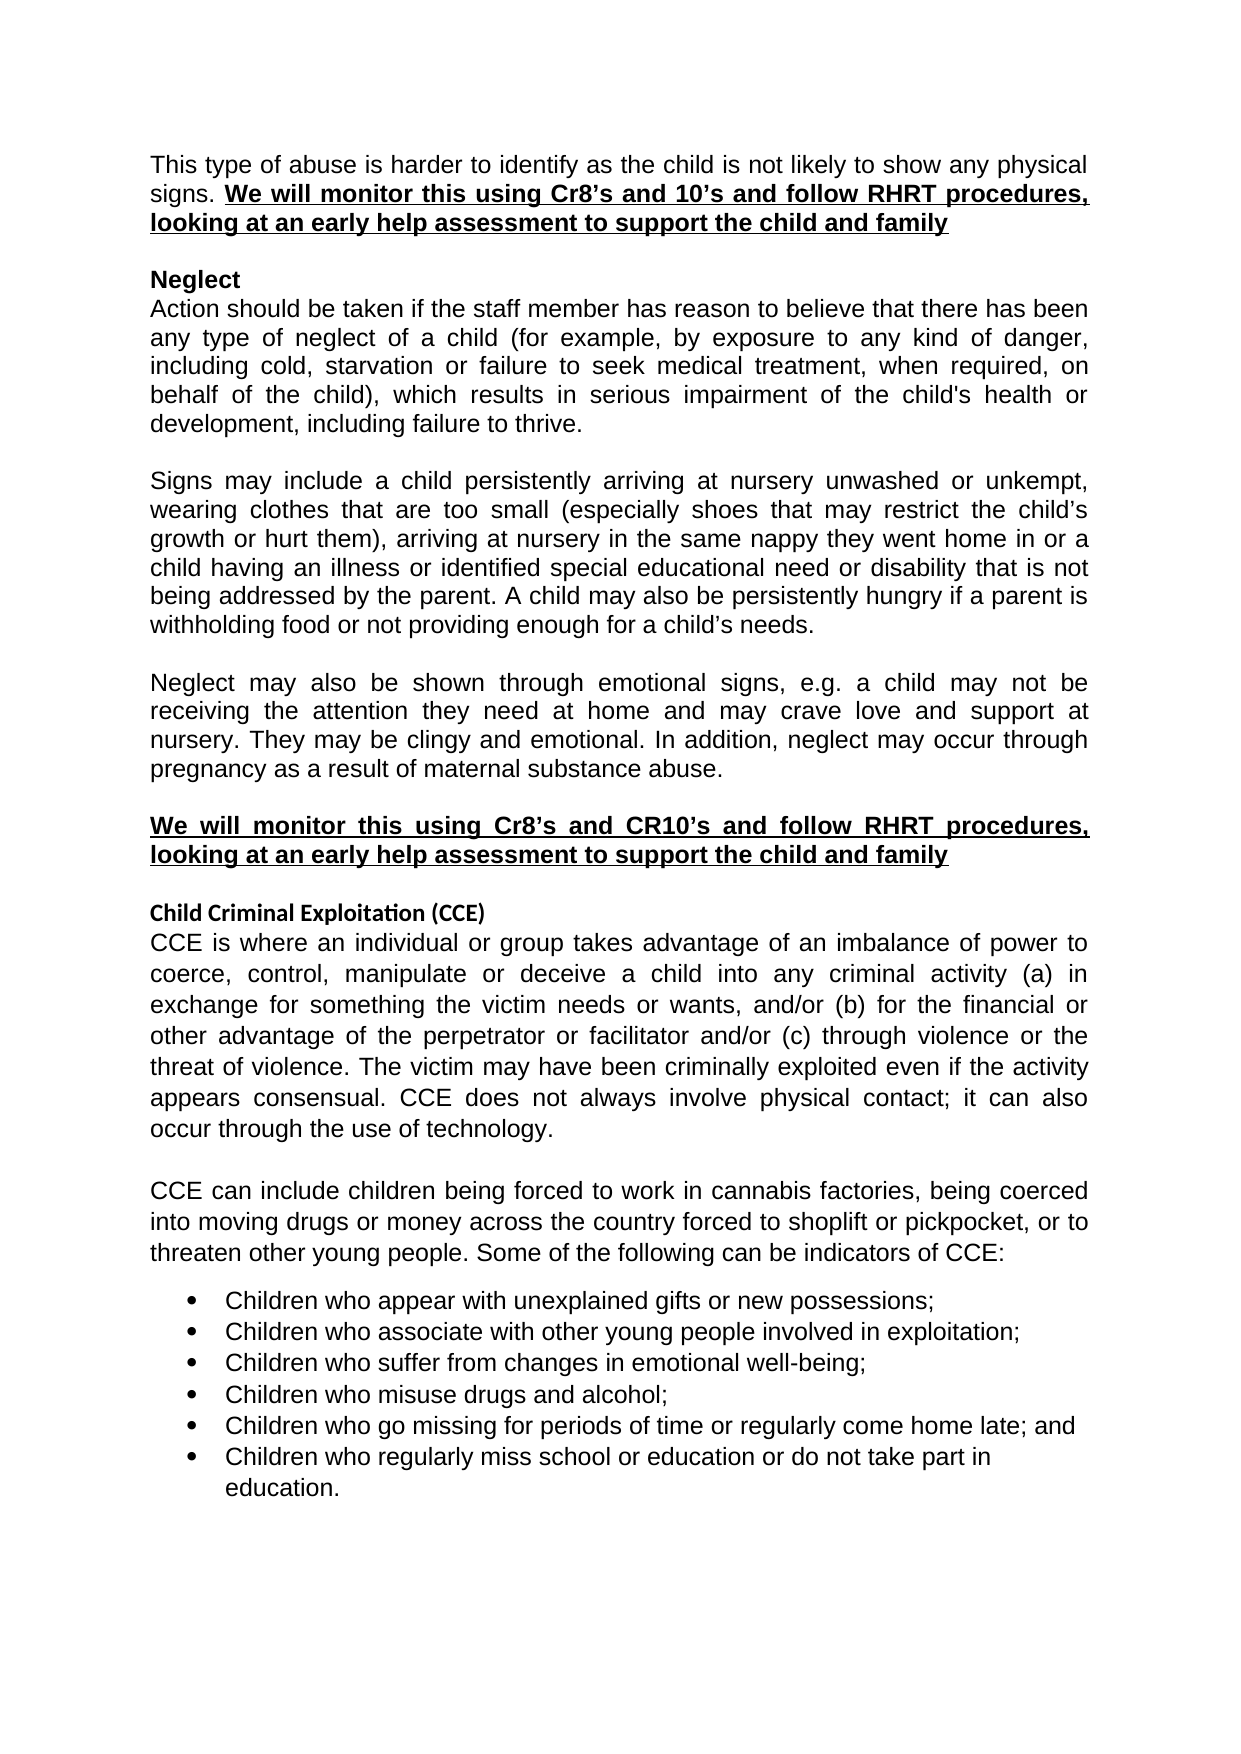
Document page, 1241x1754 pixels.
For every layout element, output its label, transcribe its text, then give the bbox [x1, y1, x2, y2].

text Neglect may also be shown through emotional signs, e.g. a child may not be receiving the attention they need at home and may crave love and support at nursery. They may be clingy and emotional. In addition, neglect may occur through pregnancy as a result of maternal substance abuse. [150, 667, 1090, 782]
text We will monitor this using Cr8’s and CR10’s and follow RHRT procedures, looking at an early help assessment to support the child and family [150, 838, 1090, 869]
list Children who regularly miss school or education or do not take part in education. [187, 1442, 1090, 1502]
text Signs may include a child persistently arriving at nursery unwashed or unkempt, wearing clothes that are too small (especially shoes that may restrict the child’s growth or hurt them), arriving at nursery in the same nappy they went home in or a child having an illness or identified special educational need or disability that is not being addressed by the parent. A child may also be persistently hungry if a parent is withholding food or not providing enough for a child’s needs. [150, 466, 1090, 639]
text This type of abuse is harder to identify as the child is not likely to show any physical signs. We will monitor this using Cr8’s and 10’s and follow RHRT procedures, looking at an early help assessment to support the child and family [150, 150, 1090, 236]
list Children who misuse drugs and alcohol; [187, 1379, 1090, 1408]
text CCE is where an individual or group takes advantage of an imbalance of power to coerce, control, manipulate or deceive a child into any criminal activity (a) in exchange for something the victim needs or wants, and/or (b) for the financial or other advantage of the perpetrator or facilitator and/or (c) through violence or the threat of violence. The victim may have been criminally exploited even if the activity appears consensual. CCE does not always involve physical contact; it can also occur through the use of technology. [150, 928, 1090, 1143]
list Children who associate with other young people involved in exploitation; [187, 1317, 1090, 1346]
list Children who suffer from changes in emotional well-being; [187, 1348, 1090, 1377]
text Child Criminal Exploitation (CCE) [150, 897, 1090, 928]
text We will monitor this using Cr8’s and CR10’s and follow RHRT procedures, looking at an early help assessment to support the child and family [150, 811, 1090, 836]
text Neglect [150, 265, 1090, 294]
list Children who go missing for periods of time or regularly come home late; and [187, 1411, 1090, 1439]
text Action should be taken if the staff member has reason to believe that there has been any type of neglect of a child (for example, by exposure to any kind of danger, including cold, starvation or failure to seek medical treatment, when required, on behalf of the child), which results in serious impairment of the child's health or development, including failure to thrive. [150, 294, 1090, 437]
list Children who appear with unexplained gifts or new possessions; [187, 1286, 1090, 1315]
text CCE can include children being forced to work in cannabis factories, being coerced into moving drugs or money across the country forced to shoplift or pickpocket, or to threaten other young people. Some of the following can be indicators of CCE: [150, 1176, 1090, 1267]
